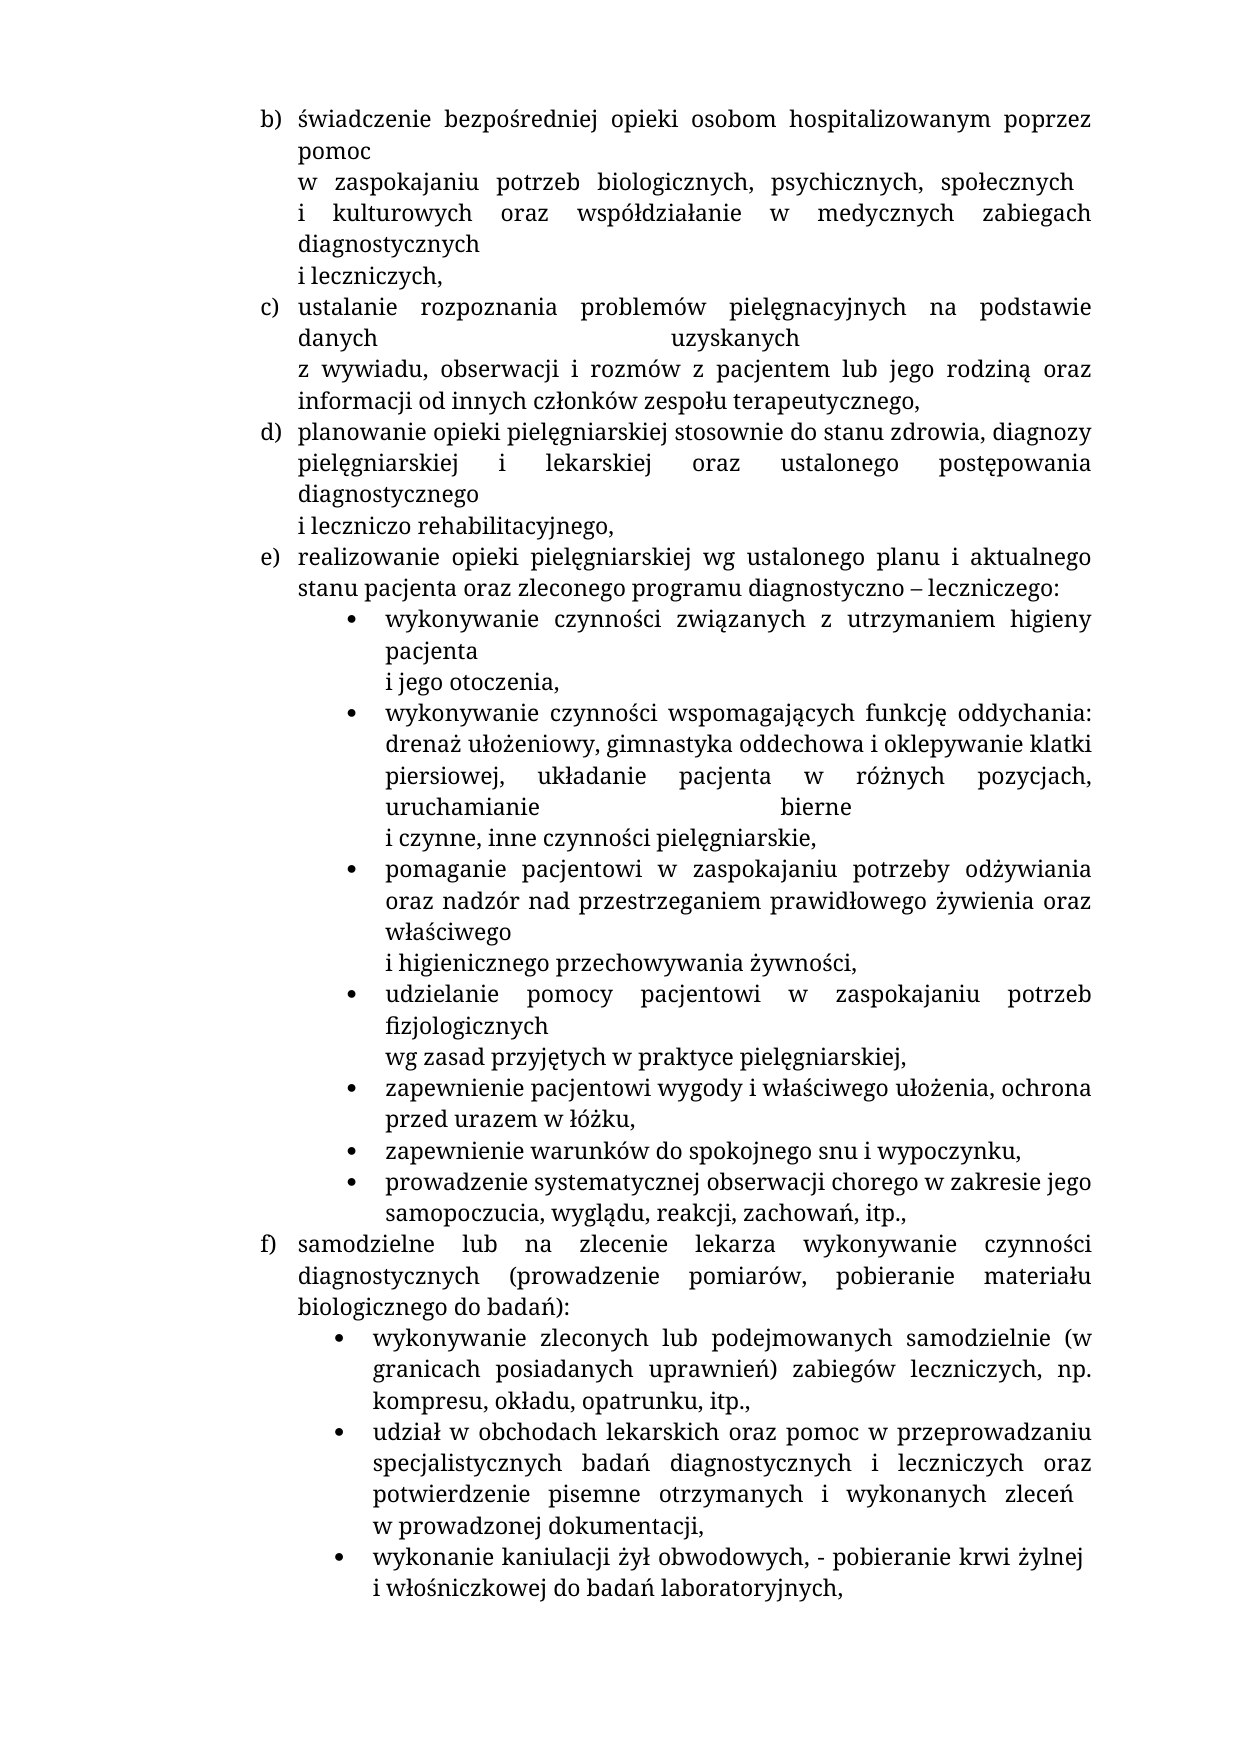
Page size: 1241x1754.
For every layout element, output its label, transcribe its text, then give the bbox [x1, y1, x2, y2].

list wykonywanie zleconych lub podejmowanych samodzielnie (w granicach posiadanych uprawnień) zabiegów leczniczych, np. kompresu, okładu, opatrunku, itp., [335, 1322, 1092, 1416]
list wykonywanie czynności wspomagających funkcję oddychania: drenaż ułożeniowy, gimnastyka oddechowa i oklepywanie klatki piersiowej, układanie pacjenta w różnych pozycjach, uruchamianie bierne i czynne, inne czynności pielęgniarskie, [348, 697, 1092, 853]
list wykonanie kaniulacji żył obwodowych, - pobieranie krwi żylnej i włośniczkowej do badań laboratoryjnych, [335, 1541, 1092, 1603]
list udzielanie pomocy pacjentowi w zaspokajaniu potrzeb fizjologicznych wg zasad przyjętych w praktyce pielęgniarskiej, [348, 978, 1092, 1072]
list ustalanie rozpoznania problemów pielęgnacyjnych na podstawie danych uzyskanych z wywiadu, obserwacji i rozmów z pacjentem lub jego rodziną oraz informacji od innych członków zespołu terapeutycznego, [260, 291, 1092, 416]
list zapewnienie pacjentowi wygody i właściwego ułożenia, ochrona przed urazem w łóżku, [348, 1072, 1092, 1135]
list świadczenie bezpośredniej opieki osobom hospitalizowanym poprzez pomoc w zaspokajaniu potrzeb biologicznych, psychicznych, społecznych i kulturowych oraz współdziałanie w medycznych zabiegach diagnostycznych i leczniczych, [260, 103, 1092, 291]
list pomaganie pacjentowi w zaspokajaniu potrzeby odżywiania oraz nadzór nad przestrzeganiem prawidłowego żywienia oraz właściwego i higienicznego przechowywania żywności, [348, 853, 1092, 978]
list planowanie opieki pielęgniarskiej stosownie do stanu zdrowia, diagnozy pielęgniarskiej i lekarskiej oraz ustalonego postępowania diagnostycznego i leczniczo rehabilitacyjnego, [260, 416, 1092, 541]
list wykonywanie czynności związanych z utrzymaniem higieny pacjenta i jego otoczenia, [348, 603, 1092, 697]
list udział w obchodach lekarskich oraz pomoc w przeprowadzaniu specjalistycznych badań diagnostycznych i leczniczych oraz potwierdzenie pisemne otrzymanych i wykonanych zleceń w prowadzonej dokumentacji, [335, 1416, 1092, 1541]
list prowadzenie systematycznej obserwacji chorego w zakresie jego samopoczucia, wyglądu, reakcji, zachowań, itp., [348, 1166, 1092, 1228]
list realizowanie opieki pielęgniarskiej wg ustalonego planu i aktualnego stanu pacjenta oraz zleconego programu diagnostyczno – leczniczego: [260, 541, 1092, 603]
list samodzielne lub na zlecenie lekarza wykonywanie czynności diagnostycznych (prowadzenie pomiarów, pobieranie materiału biologicznego do badań): [260, 1228, 1092, 1322]
list zapewnienie warunków do spokojnego snu i wypoczynku, [348, 1135, 1092, 1166]
